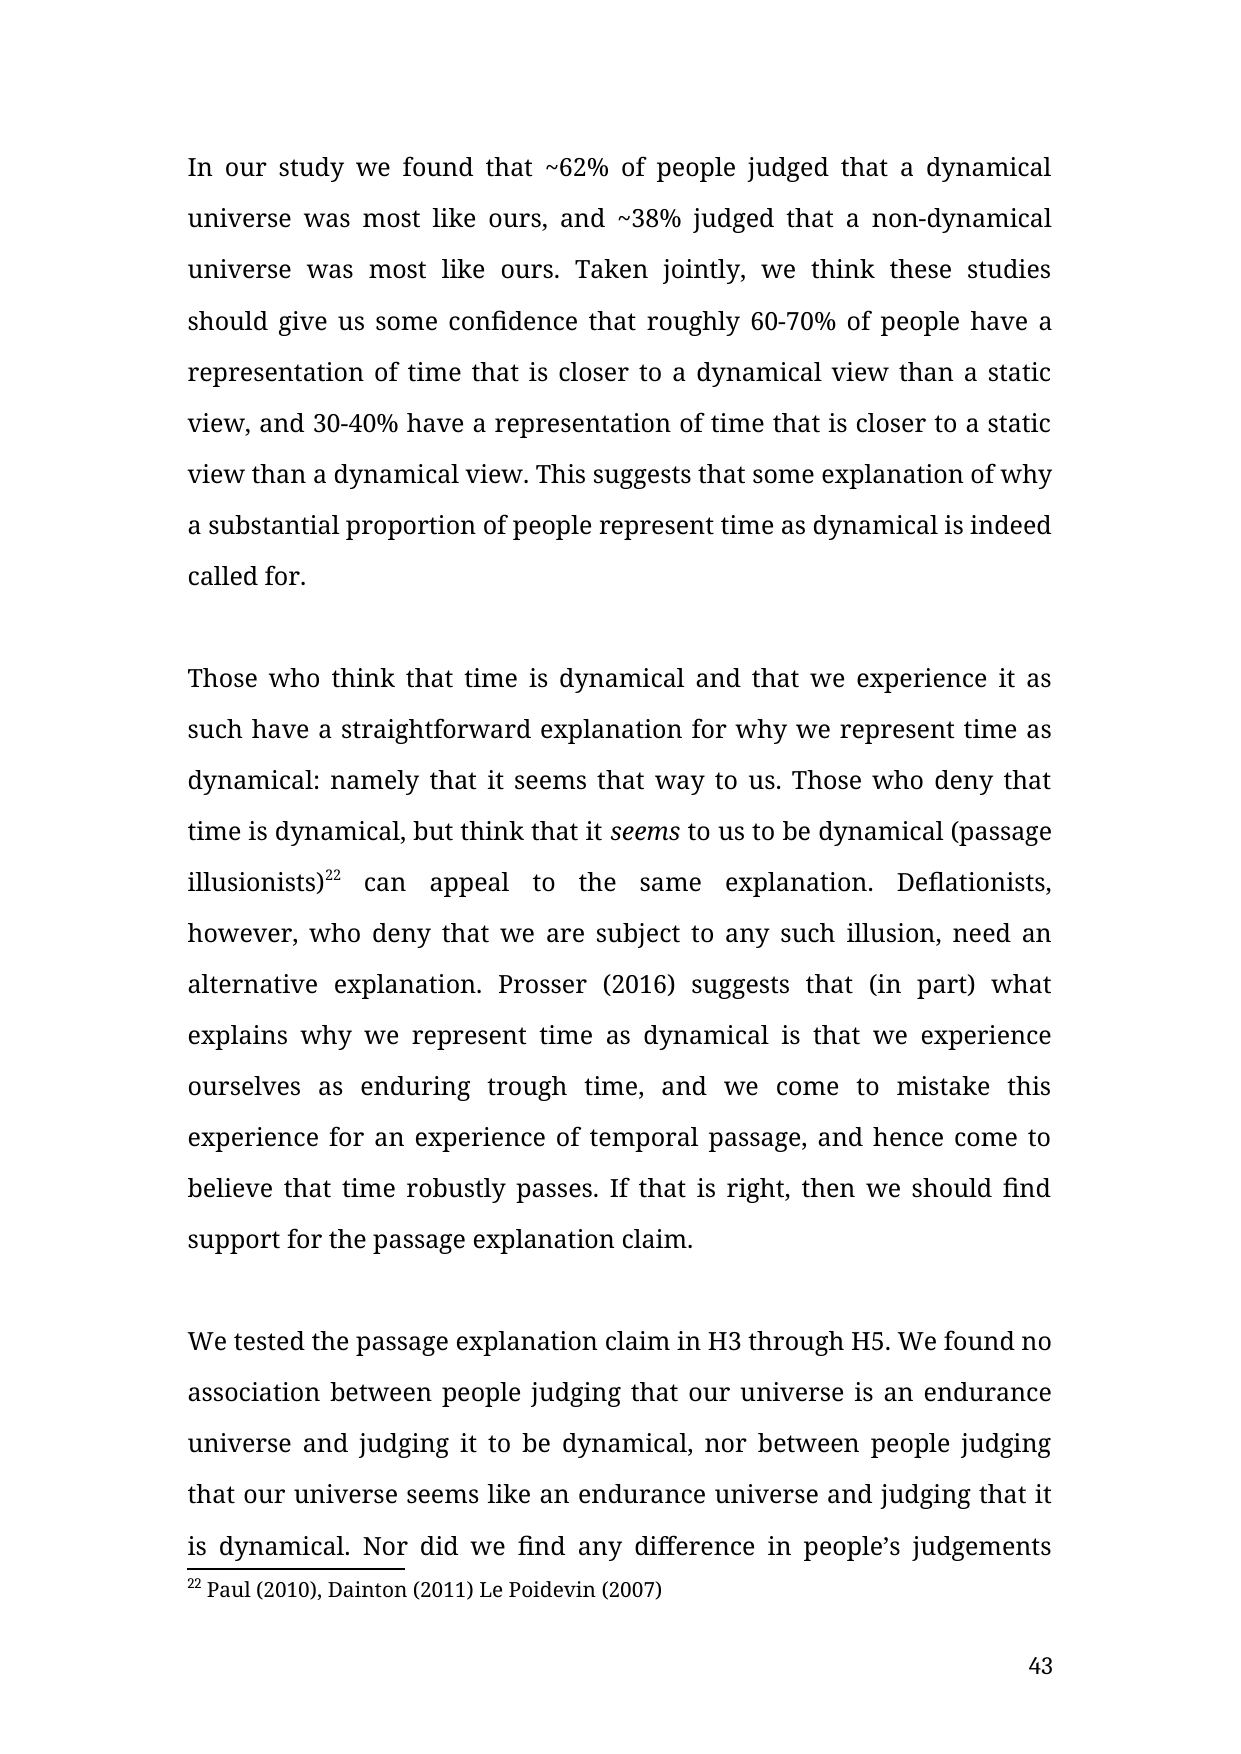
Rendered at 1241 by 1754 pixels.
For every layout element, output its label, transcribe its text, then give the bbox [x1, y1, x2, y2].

text In our study we found that ~62% of people judged that a dynamical universe was most like ours, and ~38% judged that a non-dynamical universe was most like ours. Taken jointly, we think these studies should give us some confidence that roughly 60-70% of people have a representation of time that is closer to a dynamical view than a static view, and 30-40% have a representation of time that is closer to a static view than a dynamical view. This suggests that some explanation of why a substantial proportion of people represent time as dynamical is indeed called for. [187, 150, 1053, 592]
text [187, 1324, 1053, 1562]
text Those who think that time is dynamical and that we experience it as such have a straightforward explanation for why we represent time as dynamical: namely that it seems that way to us. Those who deny that time is dynamical, but think that it seems to us to be dynamical (passage illusionists) can appeal to the same explanation. Deflationists, however, who deny that we are subject to any such illusion, need an alternative explanation. Prosser (2016) suggests that (in part) what explains why we represent time as dynamical is that we experience ourselves as enduring trough time, and we come to mistake this experience for an experience of temporal passage, and hence come to believe that time robustly passes. If that is right, then we should find support for the passage explanation claim. [187, 660, 1053, 1256]
